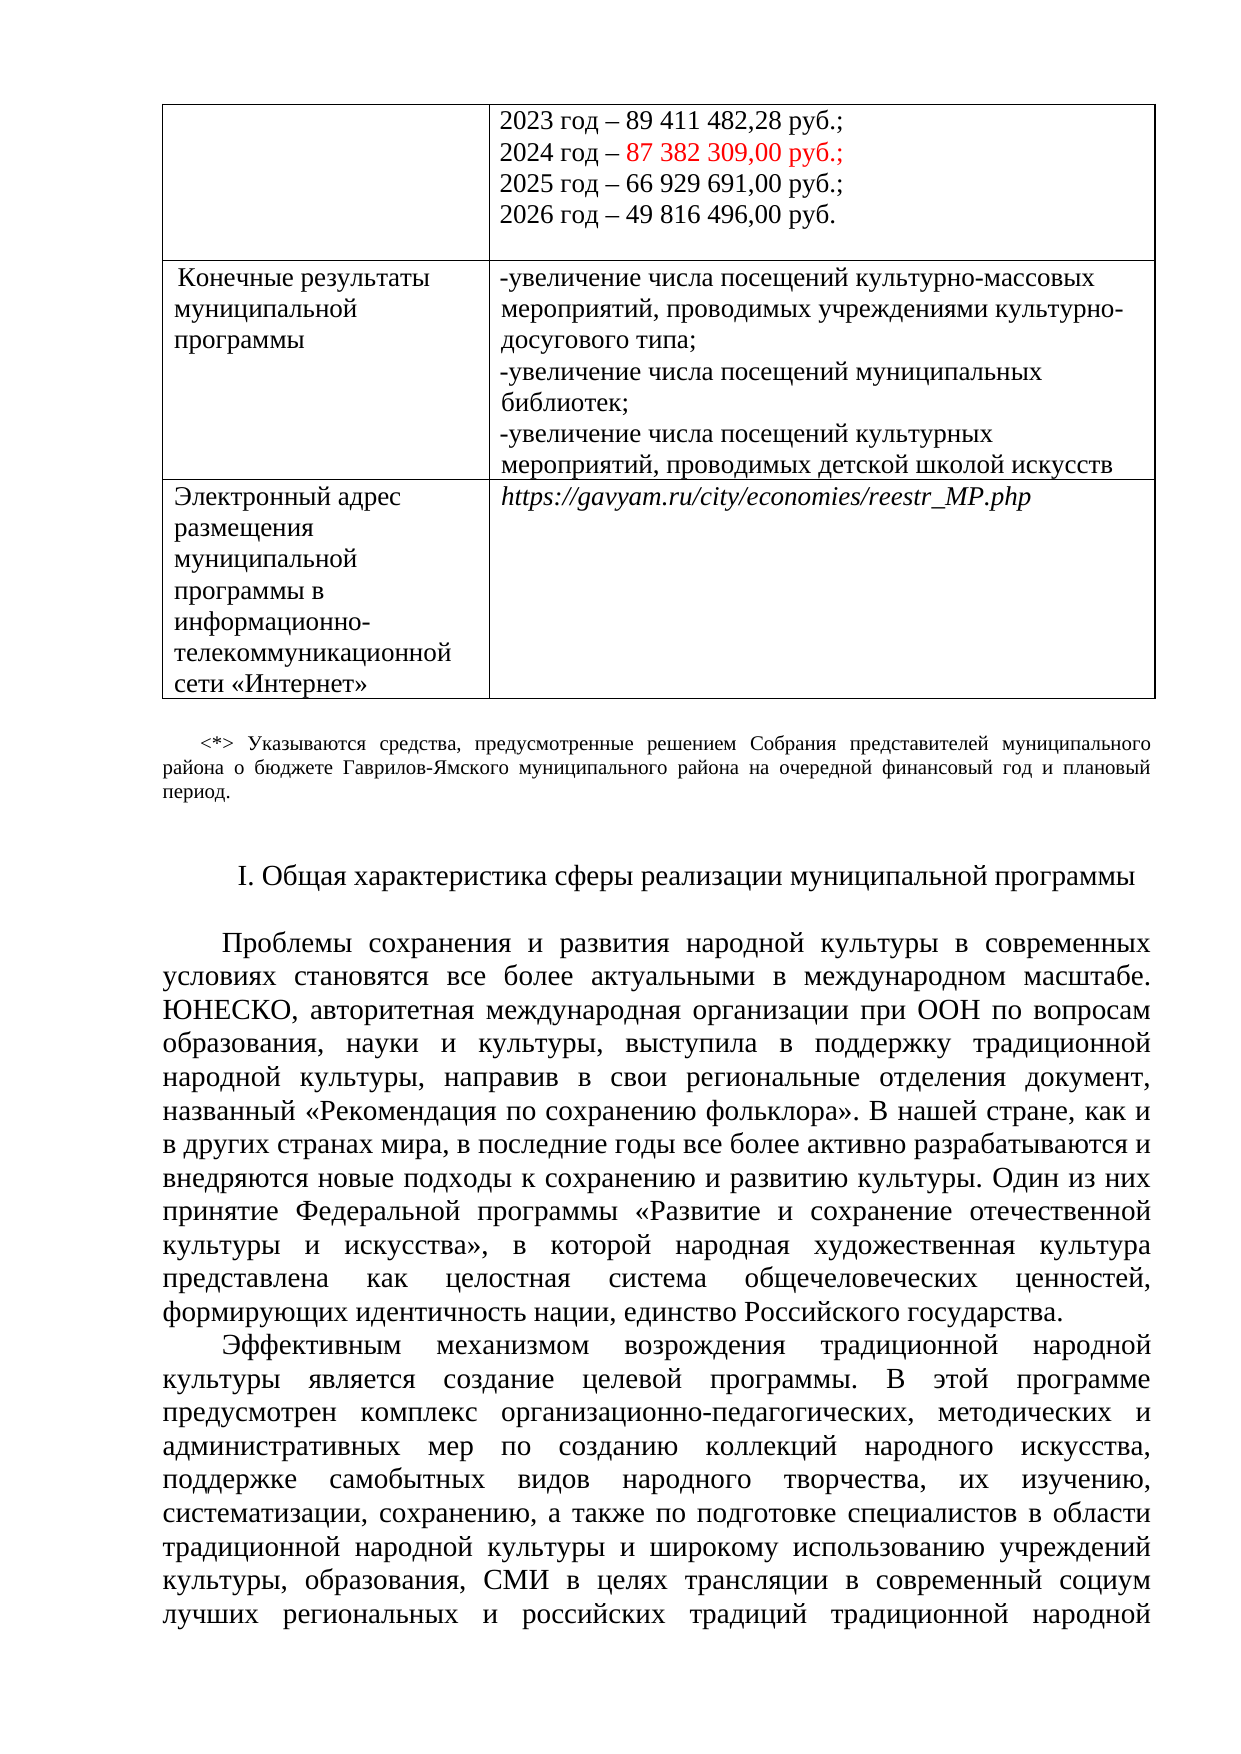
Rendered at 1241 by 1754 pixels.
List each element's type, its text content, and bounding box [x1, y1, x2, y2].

table_cell https://gavyam.ru/city/economies/reestr_MP.php [490, 480, 1154, 698]
list I. Общая характеристика сферы реализации муниципальной программы [162, 858, 1152, 891]
list <*> Указываются средства, предусмотренные решением Собрания представителей муниципального района о бюджете Гаврилов-Ямского муниципального района на очередной финансовый год и плановый период. [162, 731, 1152, 803]
table_cell -увеличение числа посещений культурно-массовых мероприятий, проводимых учреждениями культурно-досугового типа; -увеличение числа посещений муниципальных библиотек; -увеличение числа посещений культурных мероприятий, проводимых детской школой искусств [490, 261, 1154, 479]
table_cell Электронный адрес размещения муниципальной программы в информационно-телекоммуникационной сети «Интернет» [163, 480, 489, 698]
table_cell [490, 105, 1154, 260]
table_cell Конечные результаты муниципальной программы [163, 261, 489, 479]
list Проблемы сохранения и развития народной культуры в современных условиях становятся все более актуальными в международном масштабе. ЮНЕСКО, авторитетная международная организации при ООН по вопросам образования, науки и культуры, выступила в поддержку традиционной народной культуры, направив в свои региональные отделения документ, названный «Рекомендация по сохранению фольклора». В нашей стране, как и в других странах мира, в последние годы все более активно разрабатываются и внедряются новые подходы к сохранению и развитию культуры. Один из них принятие Федеральной программы «Развитие и сохранение отечественной культуры и искусства», в которой народная художественная культура представлена как целостная система общечеловеческих ценностей, формирующих идентичность нации, единство Российского государства. [162, 925, 1152, 1327]
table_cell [163, 105, 489, 260]
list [162, 1327, 1152, 1629]
